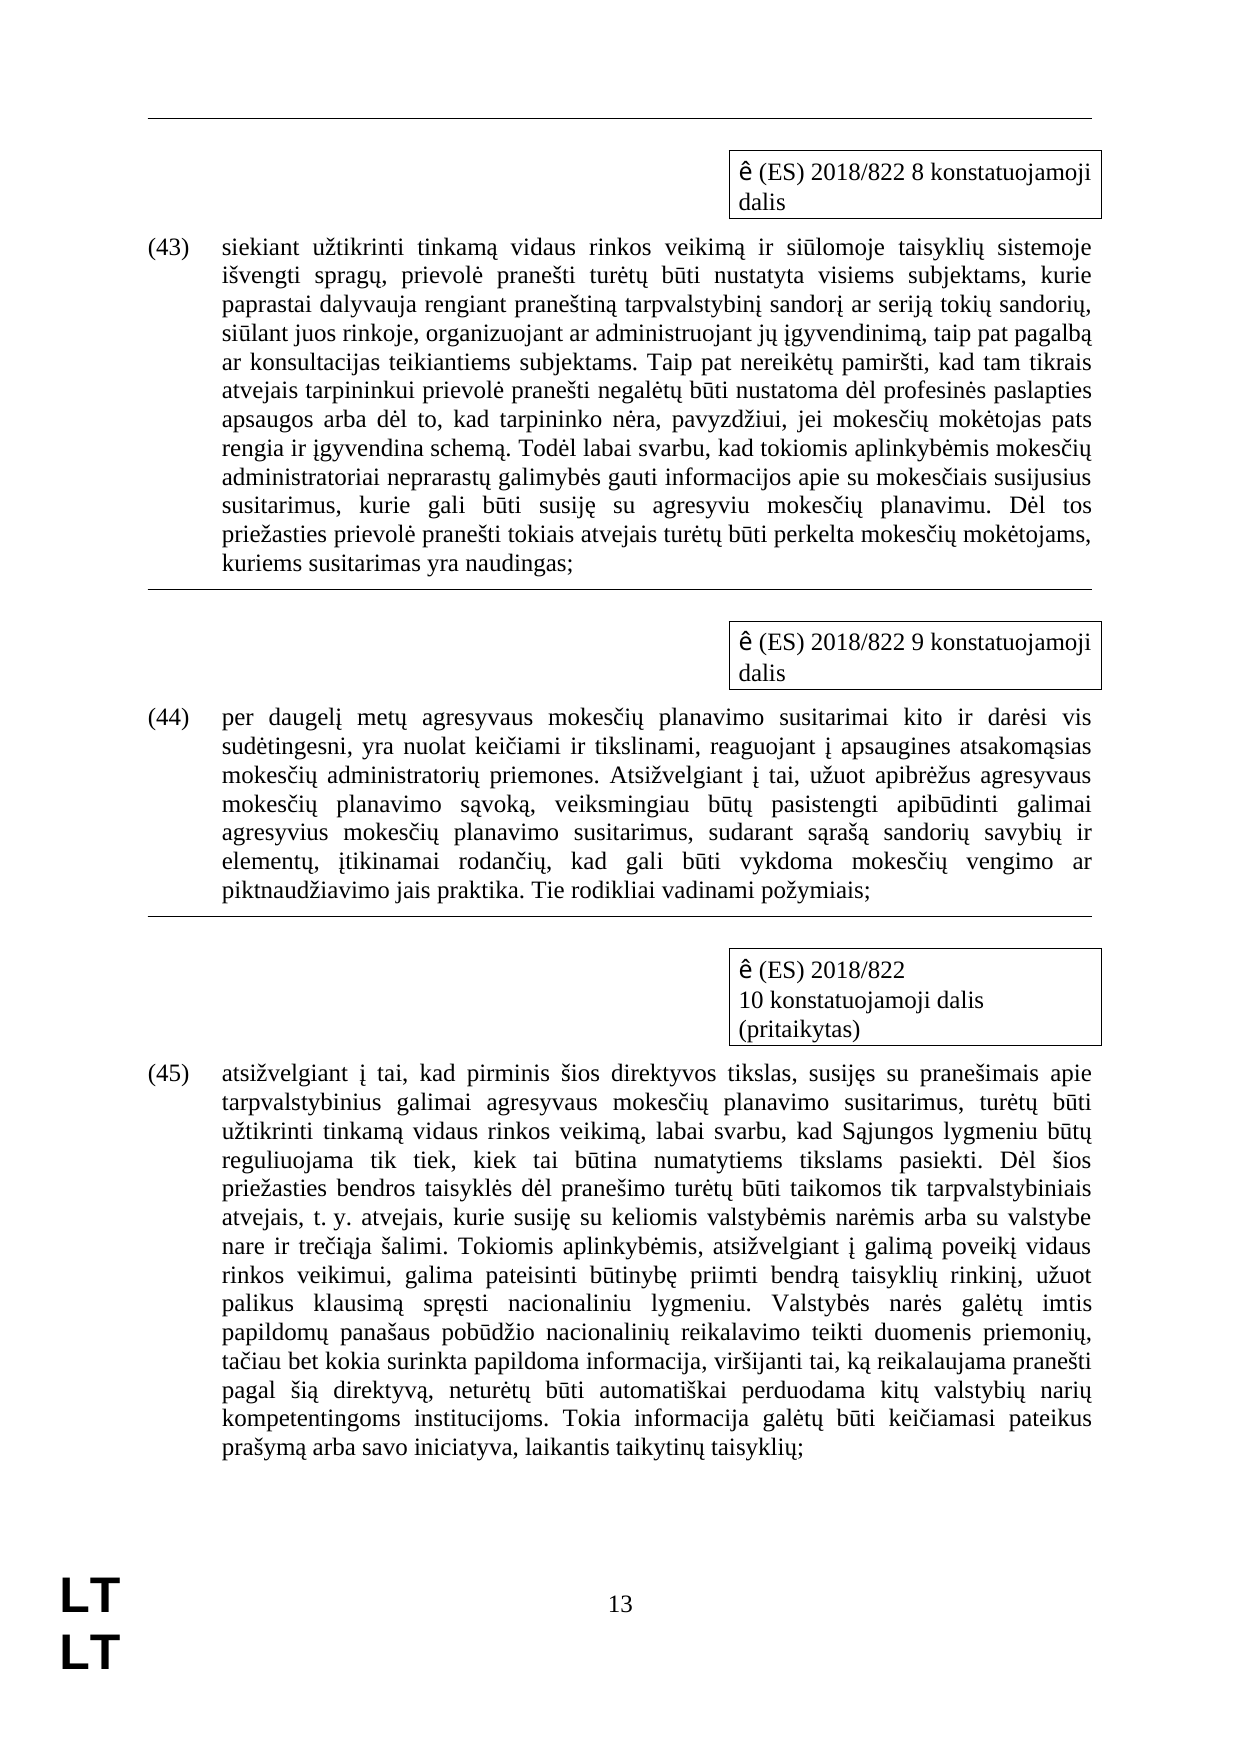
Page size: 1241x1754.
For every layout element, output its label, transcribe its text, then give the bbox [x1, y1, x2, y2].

text (45) atsižvelgiant į tai, kad pirminis šios direktyvos tikslas, susijęs su pranešimais apie tarpvalstybinius galimai agresyvaus mokesčių planavimo susitarimus, turėtų būti užtikrinti tinkamą vidaus rinkos veikimą, labai svarbu, kad Sąjungos lygmeniu būtų reguliuojama tik tiek, kiek tai būtina numatytiems tikslams pasiekti. Dėl šios priežasties bendros taisyklės dėl pranešimo turėtų būti taikomos tik tarpvalstybiniais atvejais, t. y. atvejais, kurie susiję su keliomis valstybėmis narėmis arba su valstybe nare ir trečiąja šalimi. Tokiomis aplinkybėmis, atsižvelgiant į galimą poveikį vidaus rinkos veikimui, galima pateisinti būtinybę priimti bendrą taisyklių rinkinį, užuot palikus klausimą spręsti nacionaliniu lygmeniu. Valstybės narės galėtų imtis papildomų panašaus pobūdžio nacionalinių reikalavimo teikti duomenis priemonių, tačiau bet kokia surinkta papildoma informacija, viršijanti tai, ką reikalaujama pranešti pagal šią direktyvą, neturėtų būti automatiškai perduodama kitų valstybių narių kompetentingoms institucijoms. Tokia informacija galėtų būti keičiamasi pateikus prašymą arba savo iniciatyva, laikantis taikytinų taisyklių; [148, 1058, 1092, 1461]
text (43) siekiant užtikrinti tinkamą vidaus rinkos veikimą ir siūlomoje taisyklių sistemoje išvengti spragų, prievolė pranešti turėtų būti nustatyta visiems subjektams, kurie paprastai dalyvauja rengiant praneštiną tarpvalstybinį sandorį ar seriją tokių sandorių, siūlant juos rinkoje, organizuojant ar administruojant jų įgyvendinimą, taip pat pagalbą ar konsultacijas teikiantiems subjektams. Taip pat nereikėtų pamiršti, kad tam tikrais atvejais tarpininkui prievolė pranešti negalėtų būti nustatoma dėl profesinės paslapties apsaugos arba dėl to, kad tarpininko nėra, pavyzdžiui, jei mokesčių mokėtojas pats rengia ir įgyvendina schemą. Todėl labai svarbu, kad tokiomis aplinkybėmis mokesčių administratoriai neprarastų galimybės gauti informacijos apie su mokesčiais susijusius susitarimus, kurie gali būti susiję su agresyviu mokesčių planavimu. Dėl tos priežasties prievolė pranešti tokiais atvejais turėtų būti perkelta mokesčių mokėtojams, kuriems susitarimas yra naudingas; [148, 232, 1092, 577]
text ê (ES) 2018/822 8 konstatuojamoji dalis [730, 151, 1101, 218]
text ê (ES) 2018/822 10 konstatuojamoji dalis (pritaikytas) [730, 949, 1101, 1045]
text (44) per daugelį metų agresyvaus mokesčių planavimo susitarimai kito ir darėsi vis sudėtingesni, yra nuolat keičiami ir tikslinami, reaguojant į apsaugines atsakomąsias mokesčių administratorių priemones. Atsižvelgiant į tai, užuot apibrėžus agresyvaus mokesčių planavimo sąvoką, veiksmingiau būtų pasistengti apibūdinti galimai agresyvius mokesčių planavimo susitarimus, sudarant sąrašą sandorių savybių ir elementų, įtikinamai rodančių, kad gali būti vykdoma mokesčių vengimo ar piktnaudžiavimo jais praktika. Tie rodikliai vadinami požymiais; [148, 702, 1092, 904]
text ê (ES) 2018/822 9 konstatuojamoji dalis [730, 622, 1101, 689]
